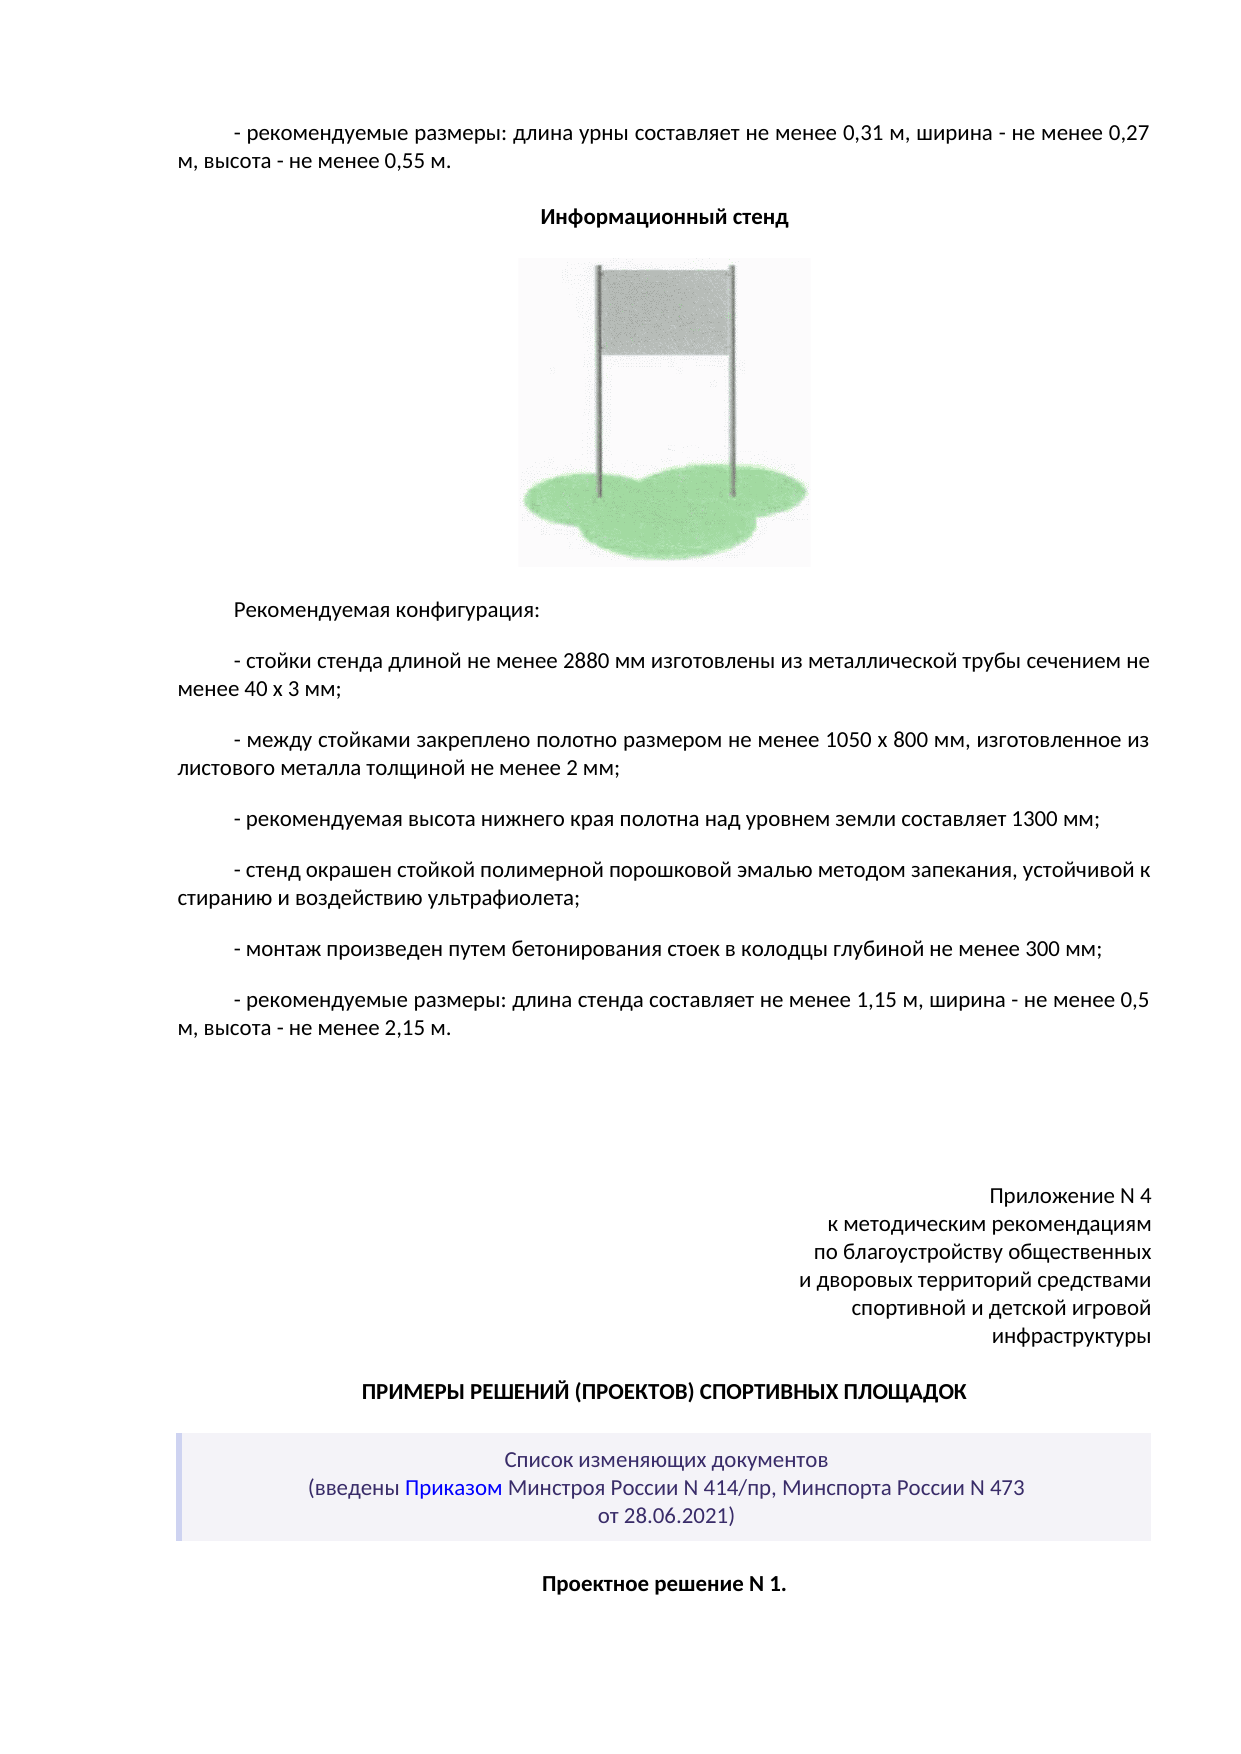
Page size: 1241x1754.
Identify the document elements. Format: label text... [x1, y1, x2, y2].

text к методическим рекомендациям [177, 1209, 1152, 1237]
text - рекомендуемые размеры: длина стенда составляет не менее 1,15 м, ширина - не менее 0,5 м, высота - не менее 2,15 м. [177, 985, 1152, 1041]
title ПРИМЕРЫ РЕШЕНИЙ (ПРОЕКТОВ) СПОРТИВНЫХ ПЛОЩАДОК [177, 1377, 1152, 1405]
text Приложение N 4 [177, 1181, 1152, 1209]
text инфраструктуры [177, 1321, 1152, 1349]
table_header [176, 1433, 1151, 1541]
text - стенд окрашен стойкой полимерной порошковой эмалью методом запекания, устойчивой к стиранию и воздействию ультрафиолета; [177, 855, 1152, 911]
text и дворовых территорий средствами [177, 1265, 1152, 1293]
text - рекомендуемые размеры: длина урны составляет не менее 0,31 м, ширина - не менее 0,27 м, высота - не менее 0,55 м. [177, 118, 1152, 174]
text по благоустройству общественных [177, 1237, 1152, 1265]
text - между стойками закреплено полотно размером не менее 1050 x 800 мм, изготовленное из листового металла толщиной не менее 2 мм; [177, 725, 1152, 781]
picture [518, 258, 811, 567]
title Проектное решение N 1. [177, 1569, 1152, 1597]
text Рекомендуемая конфигурация: [177, 595, 1152, 623]
text - стойки стенда длиной не менее 2880 мм изготовлены из металлической трубы сечением не менее 40 x 3 мм; [177, 646, 1152, 702]
text - рекомендуемая высота нижнего края полотна над уровнем земли составляет 1300 мм; [177, 804, 1152, 832]
text спортивной и детской игровой [177, 1293, 1152, 1321]
text - монтаж произведен путем бетонирования стоек в колодцы глубиной не менее 300 мм; [177, 934, 1152, 962]
title Информационный стенд [177, 202, 1152, 230]
